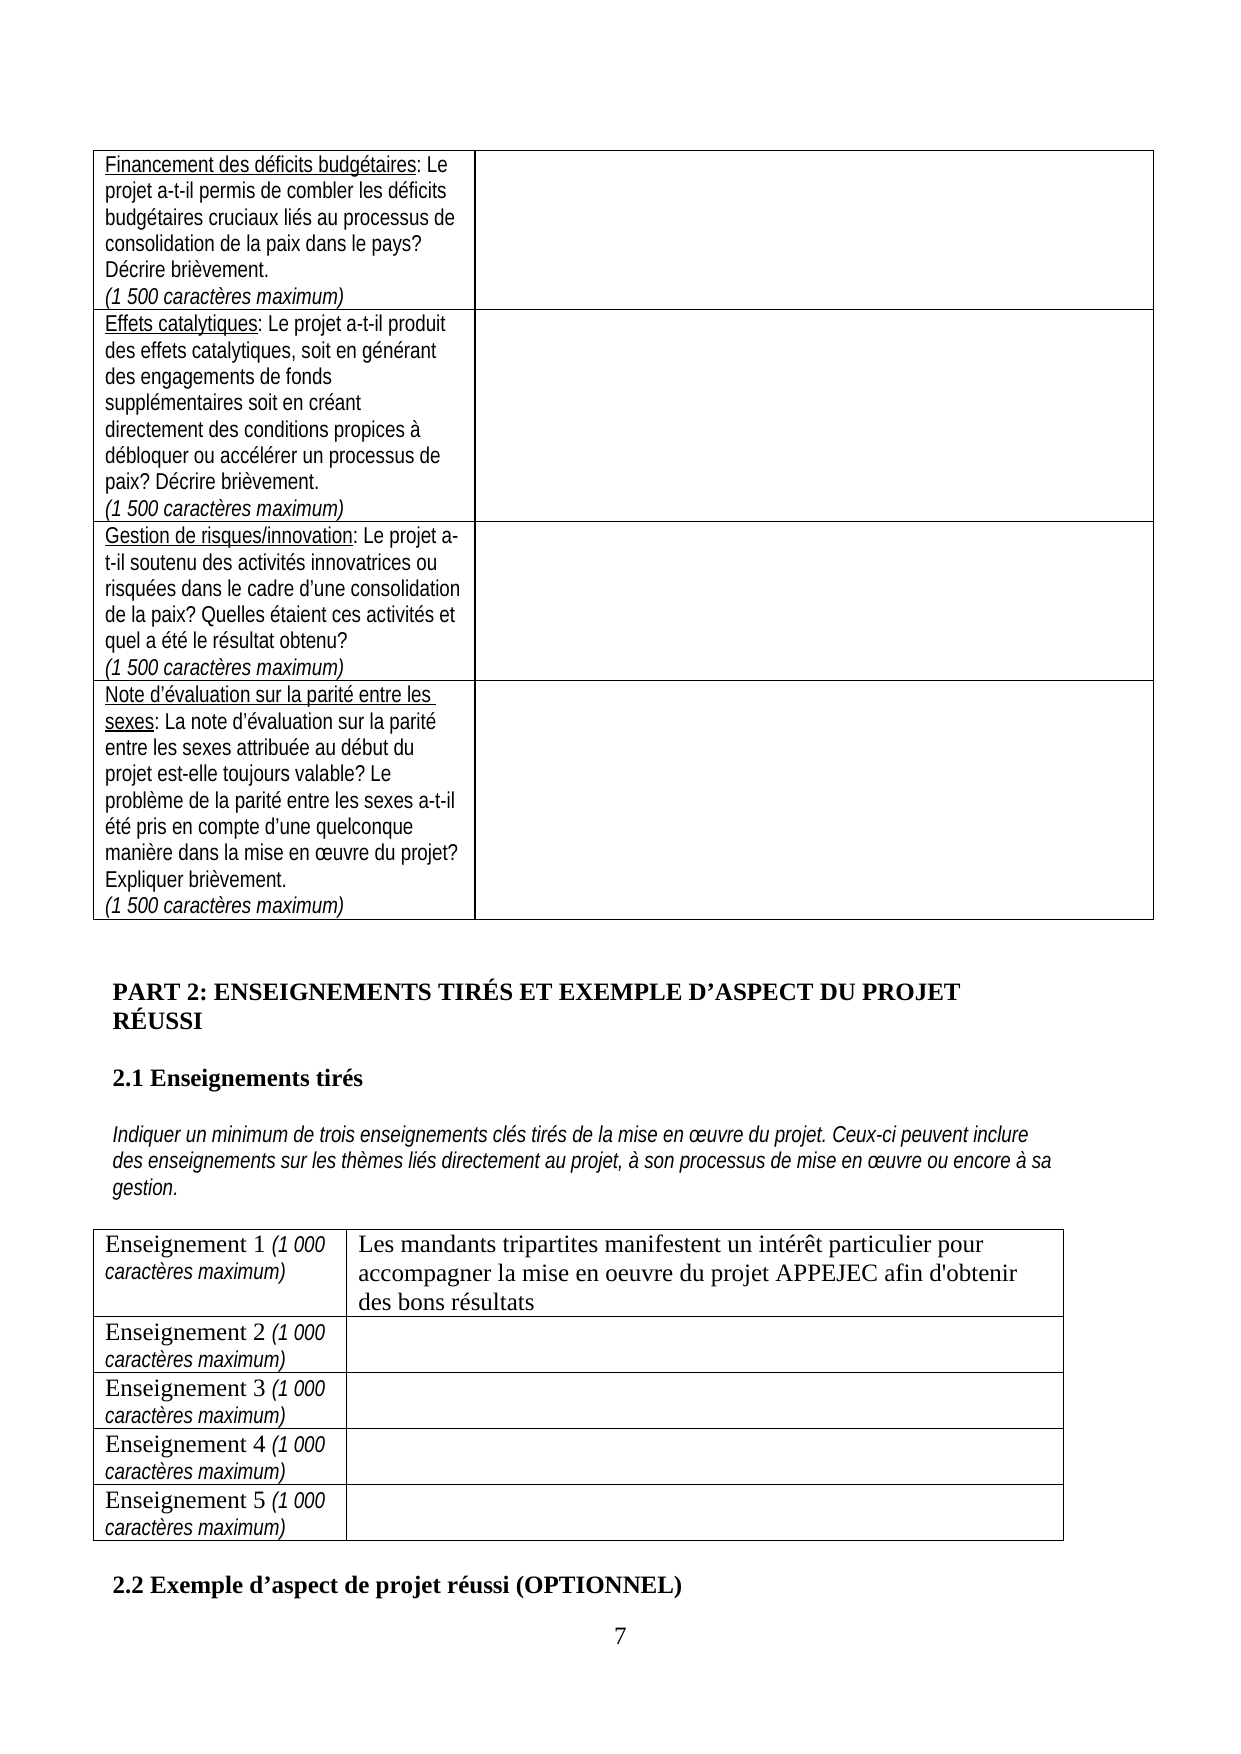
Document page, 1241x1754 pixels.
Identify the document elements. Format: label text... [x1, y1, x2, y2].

table_cell [476, 522, 1153, 680]
table_cell Enseignement 2 (1 000 caractères maximum) [94, 1317, 346, 1372]
table_cell [476, 681, 1153, 918]
table_cell Note d’évaluation sur la parité entre les sexes: La note d’évaluation sur la parité entre les sexes attribuée au début du projet est-elle toujours valable? Le problème de la parité entre les sexes a-t-il été pris en compte d’une quelconque manière dans la mise en œuvre du projet? Expliquer brièvement. (1 500 caractères maximum) [94, 681, 474, 918]
text 2.2 Exemple d’aspect de projet réussi (OPTIONNEL) [112, 1570, 1053, 1599]
text Indiquer un minimum de trois enseignements clés tirés de la mise en œuvre du projet. Ceux-ci peuvent inclure des enseignements sur les thèmes liés directement au projet, à son processus de mise en œuvre ou encore à sa gestion. [112, 1121, 1053, 1200]
text PART 2: ENSEIGNEMENTS TIRÉS ET EXEMPLE D’ASPECT DU PROJET RÉUSSI [112, 977, 1053, 1034]
table_cell [476, 310, 1153, 521]
table_cell [347, 1317, 1063, 1372]
table_cell Enseignement 3 (1 000 caractères maximum) [94, 1373, 346, 1428]
table_cell [347, 1429, 1063, 1484]
table_cell [476, 151, 1153, 309]
table_cell [347, 1485, 1063, 1540]
table_cell [347, 1373, 1063, 1428]
table_cell Enseignement 4 (1 000 caractères maximum) [94, 1429, 346, 1484]
table_cell Financement des déficits budgétaires: Le projet a-t-il permis de combler les déficits budgétaires cruciaux liés au processus de consolidation de la paix dans le pays? Décrire brièvement. (1 500 caractères maximum) [94, 151, 474, 309]
table_cell Effets catalytiques: Le projet a-t-il produit des effets catalytiques, soit en générant des engagements de fonds supplémentaires soit en créant directement des conditions propices à débloquer ou accélérer un processus de paix? Décrire brièvement. (1 500 caractères maximum) [94, 310, 474, 521]
table_cell Gestion de risques/innovation: Le projet a-t-il soutenu des activités innovatrices ou risquées dans le cadre d’une consolidation de la paix? Quelles étaient ces activités et quel a été le résultat obtenu? (1 500 caractères maximum) [94, 522, 474, 680]
table_header Les mandants tripartites manifestent un intérêt particulier pour accompagner la mise en oeuvre du projet APPEJEC afin d'obtenir des bons résultats [347, 1230, 1063, 1316]
text 2.1 Enseignements tirés [112, 1063, 1053, 1092]
table_header Enseignement 1 (1 000 caractères maximum) [94, 1230, 346, 1316]
table_cell Enseignement 5 (1 000 caractères maximum) [94, 1485, 346, 1540]
